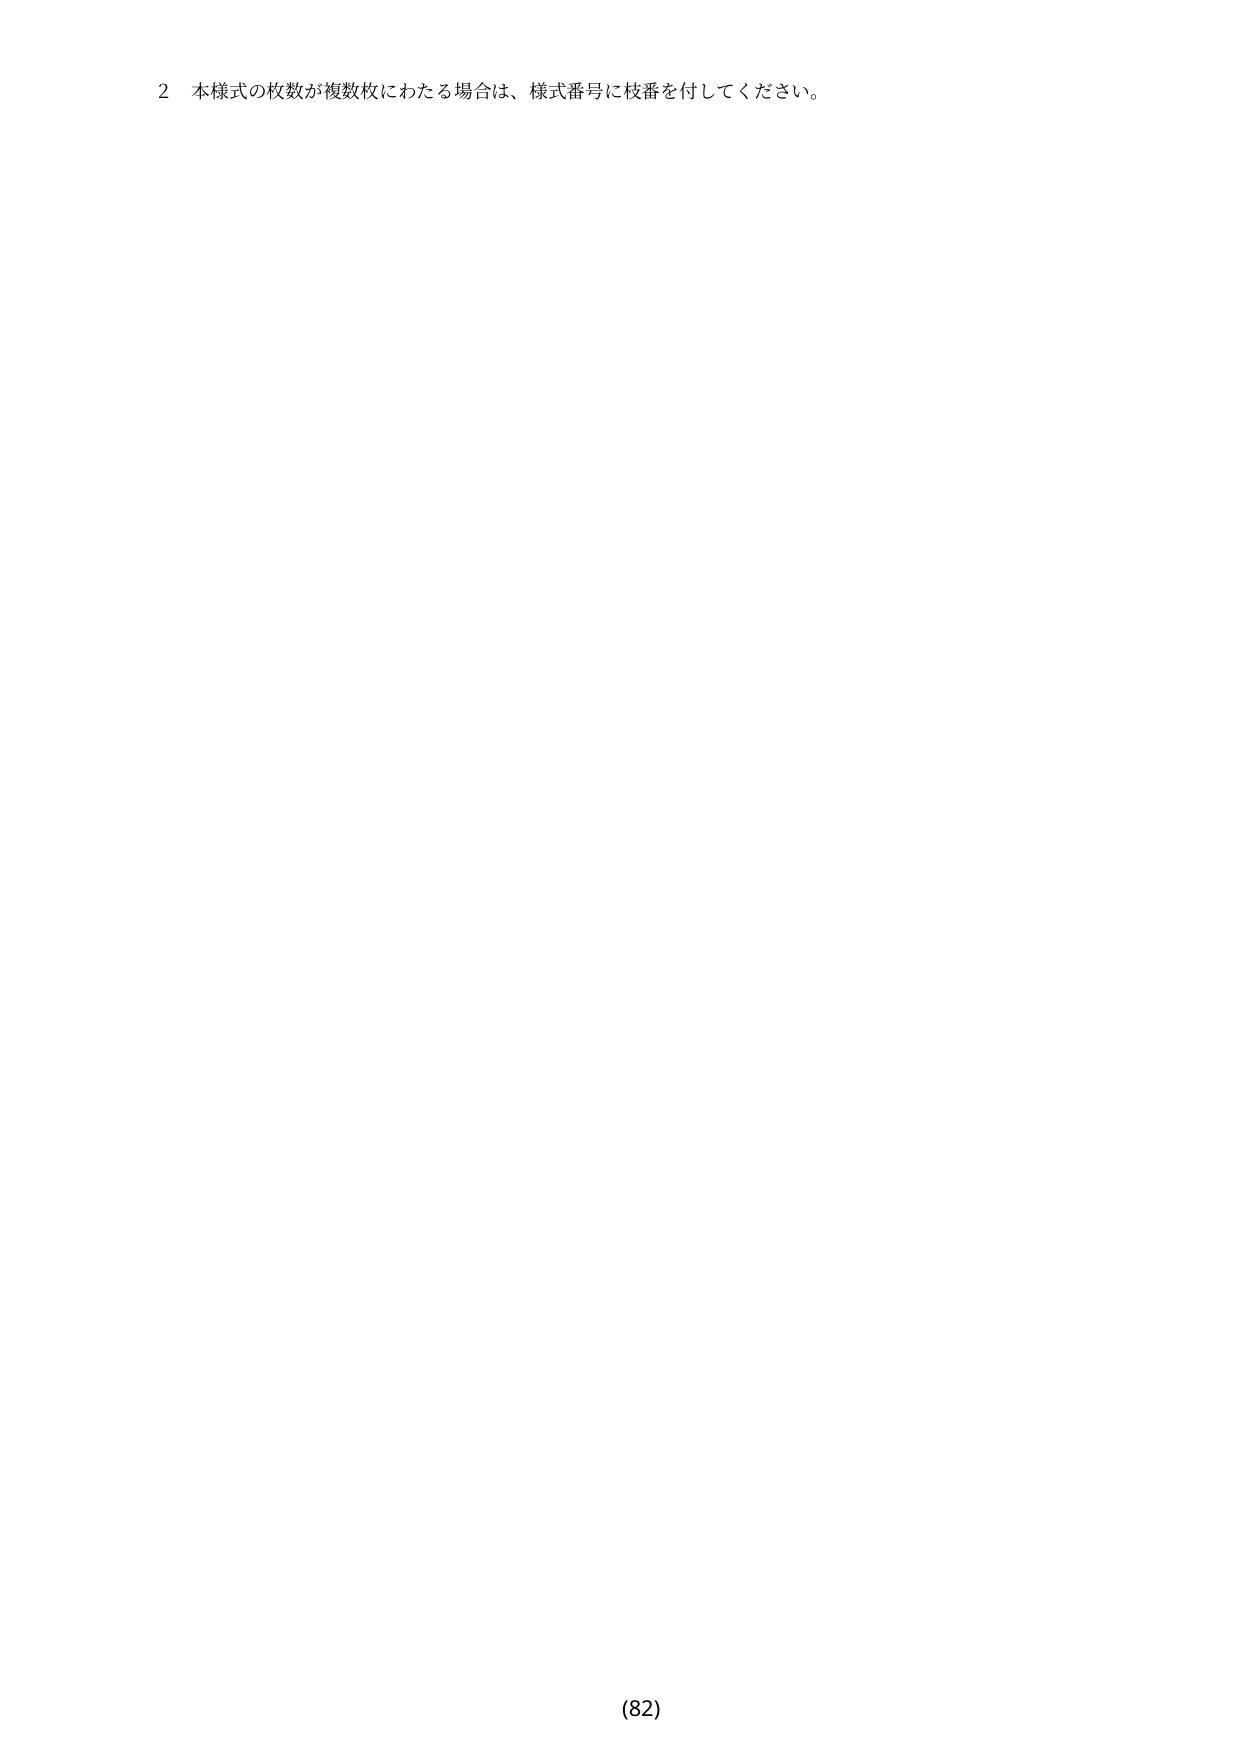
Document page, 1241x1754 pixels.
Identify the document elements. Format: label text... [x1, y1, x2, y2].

text ２ 本様式の枚数が複数枚にわたる場合は、様式番号に枝番を付してください。 [135, 75, 1146, 107]
